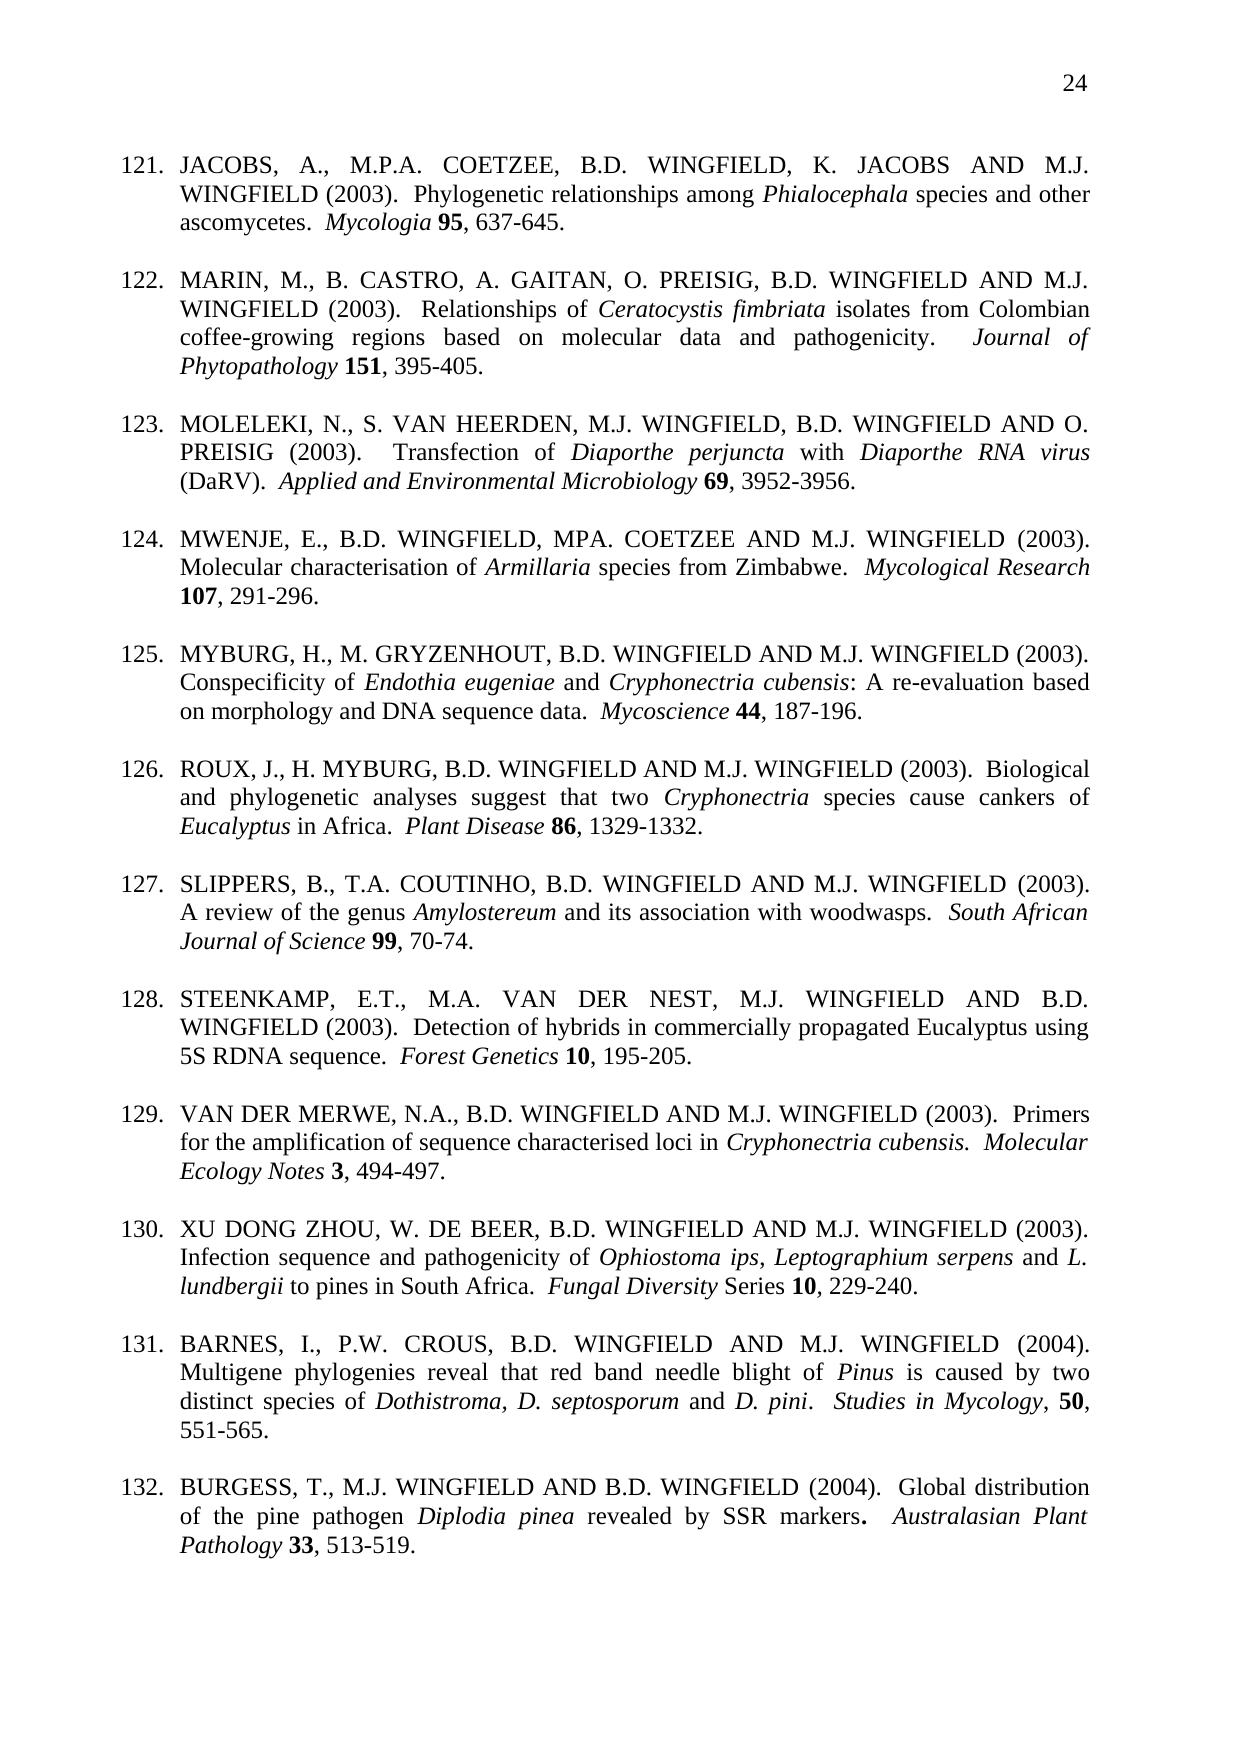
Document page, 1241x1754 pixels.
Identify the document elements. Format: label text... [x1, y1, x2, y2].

list Steenkamp, E.T., M.A. van der Nest, M.J. Wingfield and B.D. Wingfield (2003). Detection of hybrids in commercially propagated Eucalyptus using 5S RDNA sequence. Forest Genetics 10, 195-205. [120, 984, 1090, 1070]
list Van der Merwe, N.A., B.D. Wingfield and M.J. Wingfield (2003). Primers for the amplification of sequence characterised loci in Cryphonectria cubensis. Molecular Ecology Notes 3, 494-497. [120, 1099, 1090, 1185]
list JACOBS, A., M.P.A. COETZEE, B.D. WINGFIELD, K. JACOBS AND M.J. WINGFIELD (2003). Phylogenetic relationships among Phialocephala species and other ascomycetes. Mycologia 95, 637-645. [120, 150, 1090, 236]
list Slippers, B., T.A. Coutinho, B.D. Wingfield and M.J. Wingfield (2003). A review of the genus Amylostereum and its association with woodwasps. South African Journal of Science 99, 70-74. [120, 869, 1090, 955]
list Roux, J., H. Myburg, B.D. Wingfield and M.J. Wingfield (2003). Biological and phylogenetic analyses suggest that two Cryphonectria species cause cankers of Eucalyptus in Africa. Plant Disease 86, 1329-1332. [120, 754, 1090, 840]
list Mwenje, E., B.D. Wingfield, MPA. Coetzee and M.J. Wingfield (2003). Molecular characterisation of Armillaria species from Zimbabwe. Mycological Research 107, 291-296. [120, 524, 1090, 610]
list Burgess, T., M.J. Wingfield and B.D. Wingfield (2004). Global distribution of the pine pathogen Diplodia pinea revealed by SSR markers. Australasian Plant Pathology 33, 513-519. [120, 1472, 1090, 1559]
list MOLELEKI, N., S. VAN HEERDEN, M.J. WINGFIELD, B.D. WINGFIELD AND O. PREISIG (2003). Transfection of Diaporthe perjuncta with Diaporthe RNA virus (DaRV). Applied and Environmental Microbiology 69, 3952-3956. [120, 409, 1090, 495]
list Xu Dong Zhou, W. De Beer, B.D. Wingfield and M.J. Wingfield (2003). Infection sequence and pathogenicity of Ophiostoma ips, Leptographium serpens and L. lundbergii to pines in South Africa. Fungal Diversity Series 10, 229-240. [120, 1214, 1090, 1300]
list Barnes, I., P.W. Crous, B.D. Wingfield and M.J. Wingfield (2004). Multigene phylogenies reveal that red band needle blight of Pinus is caused by two distinct species of Dothistroma, D. septosporum and D. pini. Studies in Mycology, 50, 551-565. [120, 1329, 1090, 1444]
list MYBURG, H., M. GRYZENHOUT, B.D. WINGFIELD AND M.J. WINGFIELD (2003). Conspecificity of Endothia eugeniae and Cryphonectria cubensis: A re-evaluation based on morphology and DNA sequence data. Mycoscience 44, 187-196. [120, 639, 1090, 725]
list Marin, M., B. Castro, A. Gaitan, O. Preisig, B.D. Wingfield and M.J. Wingfield (2003). Relationships of Ceratocystis fimbriata isolates from Colombian coffee-growing regions based on molecular data and pathogenicity. Journal of Phytopathology 151, 395-405. [120, 265, 1090, 380]
